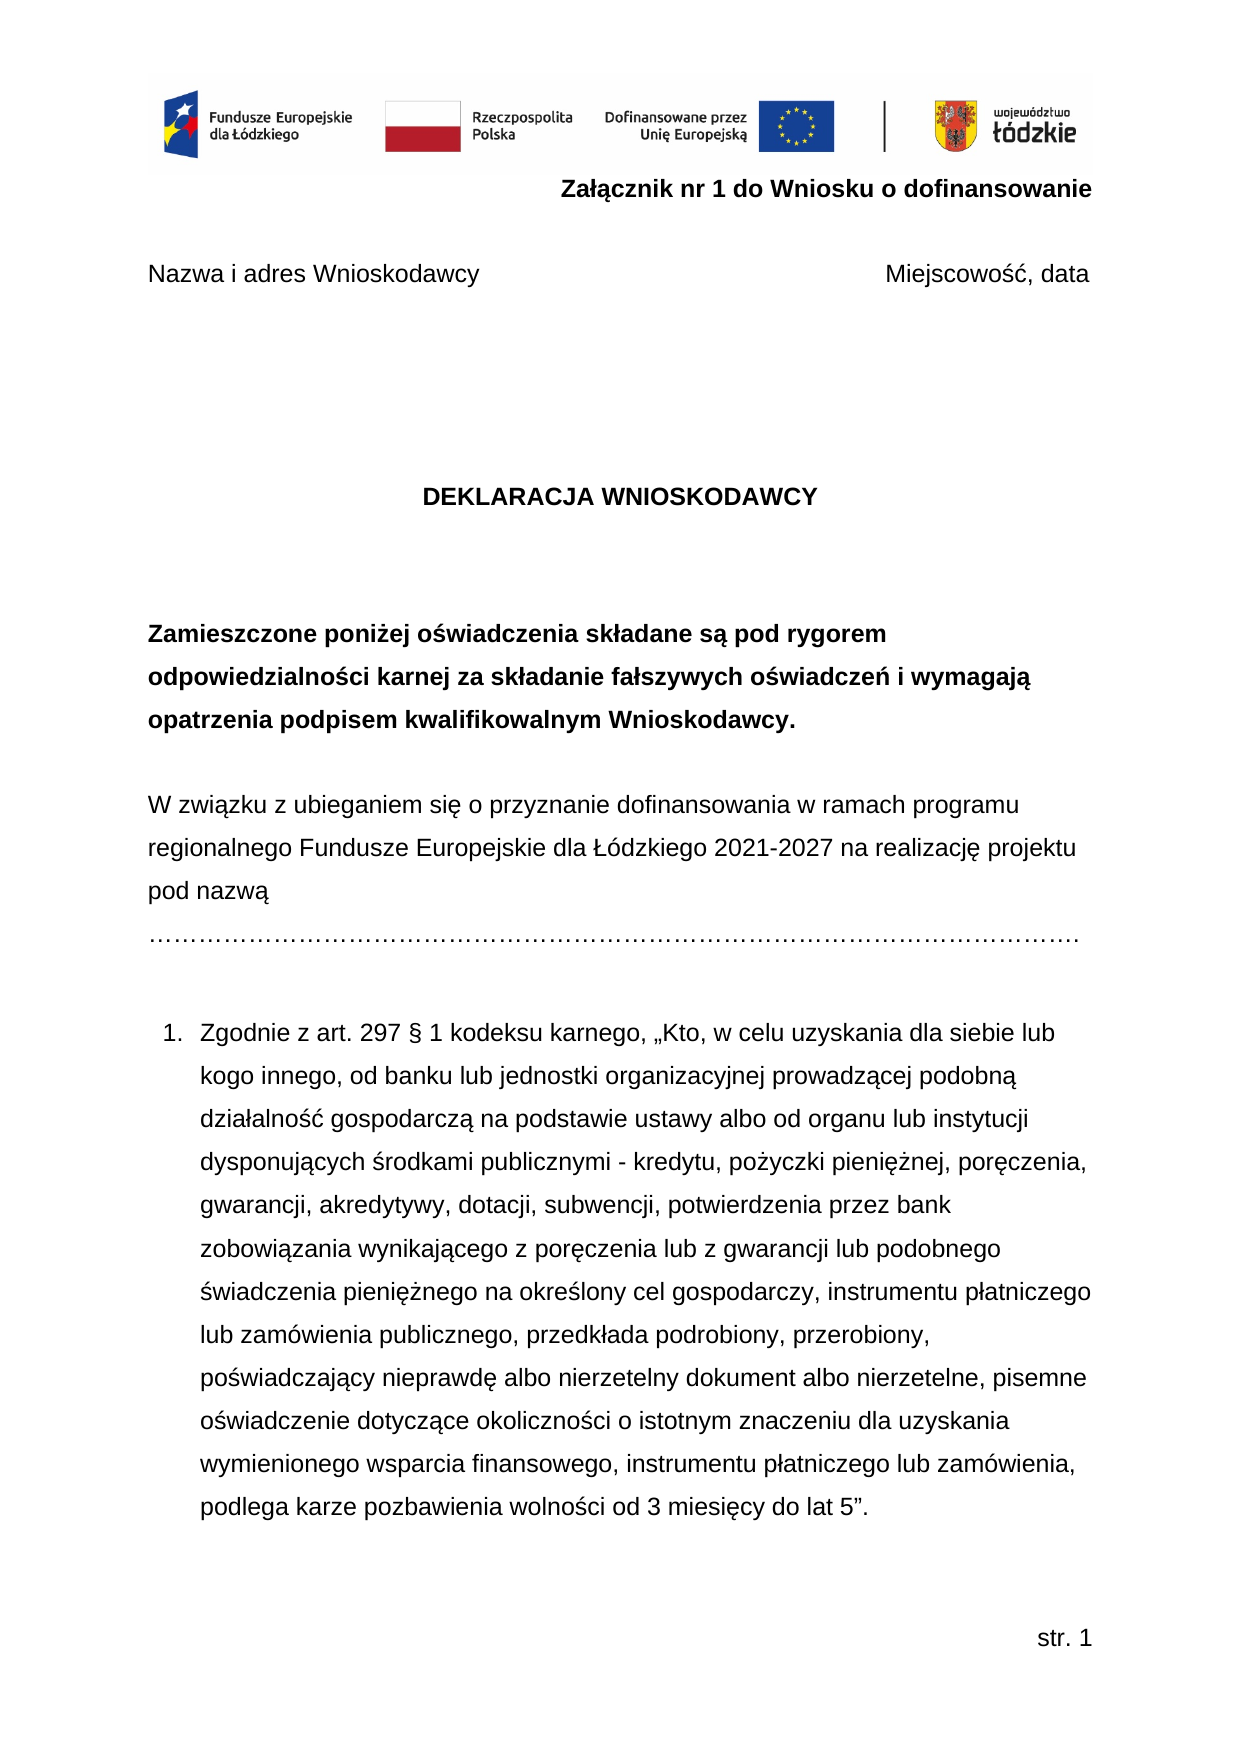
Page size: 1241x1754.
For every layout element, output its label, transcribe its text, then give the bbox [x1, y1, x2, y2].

text Nazwa i adres Wnioskodawcy Miejscowość, data [148, 259, 1093, 288]
text Zamieszczone poniżej oświadczenia składane są pod rygorem odpowiedzialności karnej za składanie fałszywych oświadczeń i wymagają opatrzenia podpisem kwalifikowalnym Wnioskodawcy. [148, 619, 1093, 734]
text Załącznik nr 1 do Wniosku o dofinansowanie [148, 175, 1093, 203]
text DEKLARACJA WNIOSKODAWCY [148, 482, 1093, 510]
picture [147, 73, 1093, 175]
text W związku z ubieganiem się o przyznanie dofinansowania w ramach programu regionalnego Fundusze Europejskie dla Łódzkiego 2021-2027 na realizację projektu pod nazwą …………………………………………………………………………………………………. [148, 790, 1093, 948]
list Zgodnie z art. 297 § 1 kodeksu karnego, „Kto, w celu uzyskania dla siebie lub kogo innego, od banku lub jednostki organizacyjnej prowadzącej podobną działalność gospodarczą na podstawie ustawy albo od organu lub instytucji dysponujących środkami publicznymi - kredytu, pożyczki pieniężnej, poręczenia, gwarancji, akredytywy, dotacji, subwencji, potwierdzenia przez bank zobowiązania wynikającego z poręczenia lub z gwarancji lub podobnego świadczenia pieniężnego na określony cel gospodarczy, instrumentu płatniczego lub zamówienia publicznego, przedkłada podrobiony, przerobiony, poświadczający nieprawdę albo nierzetelny dokument albo nierzetelne, pisemne oświadczenie dotyczące okoliczności o istotnym znaczeniu dla uzyskania wymienionego wsparcia finansowego, instrumentu płatniczego lub zamówienia, podlega karze pozbawienia wolności od 3 miesięcy do lat . [162, 1018, 1093, 1521]
